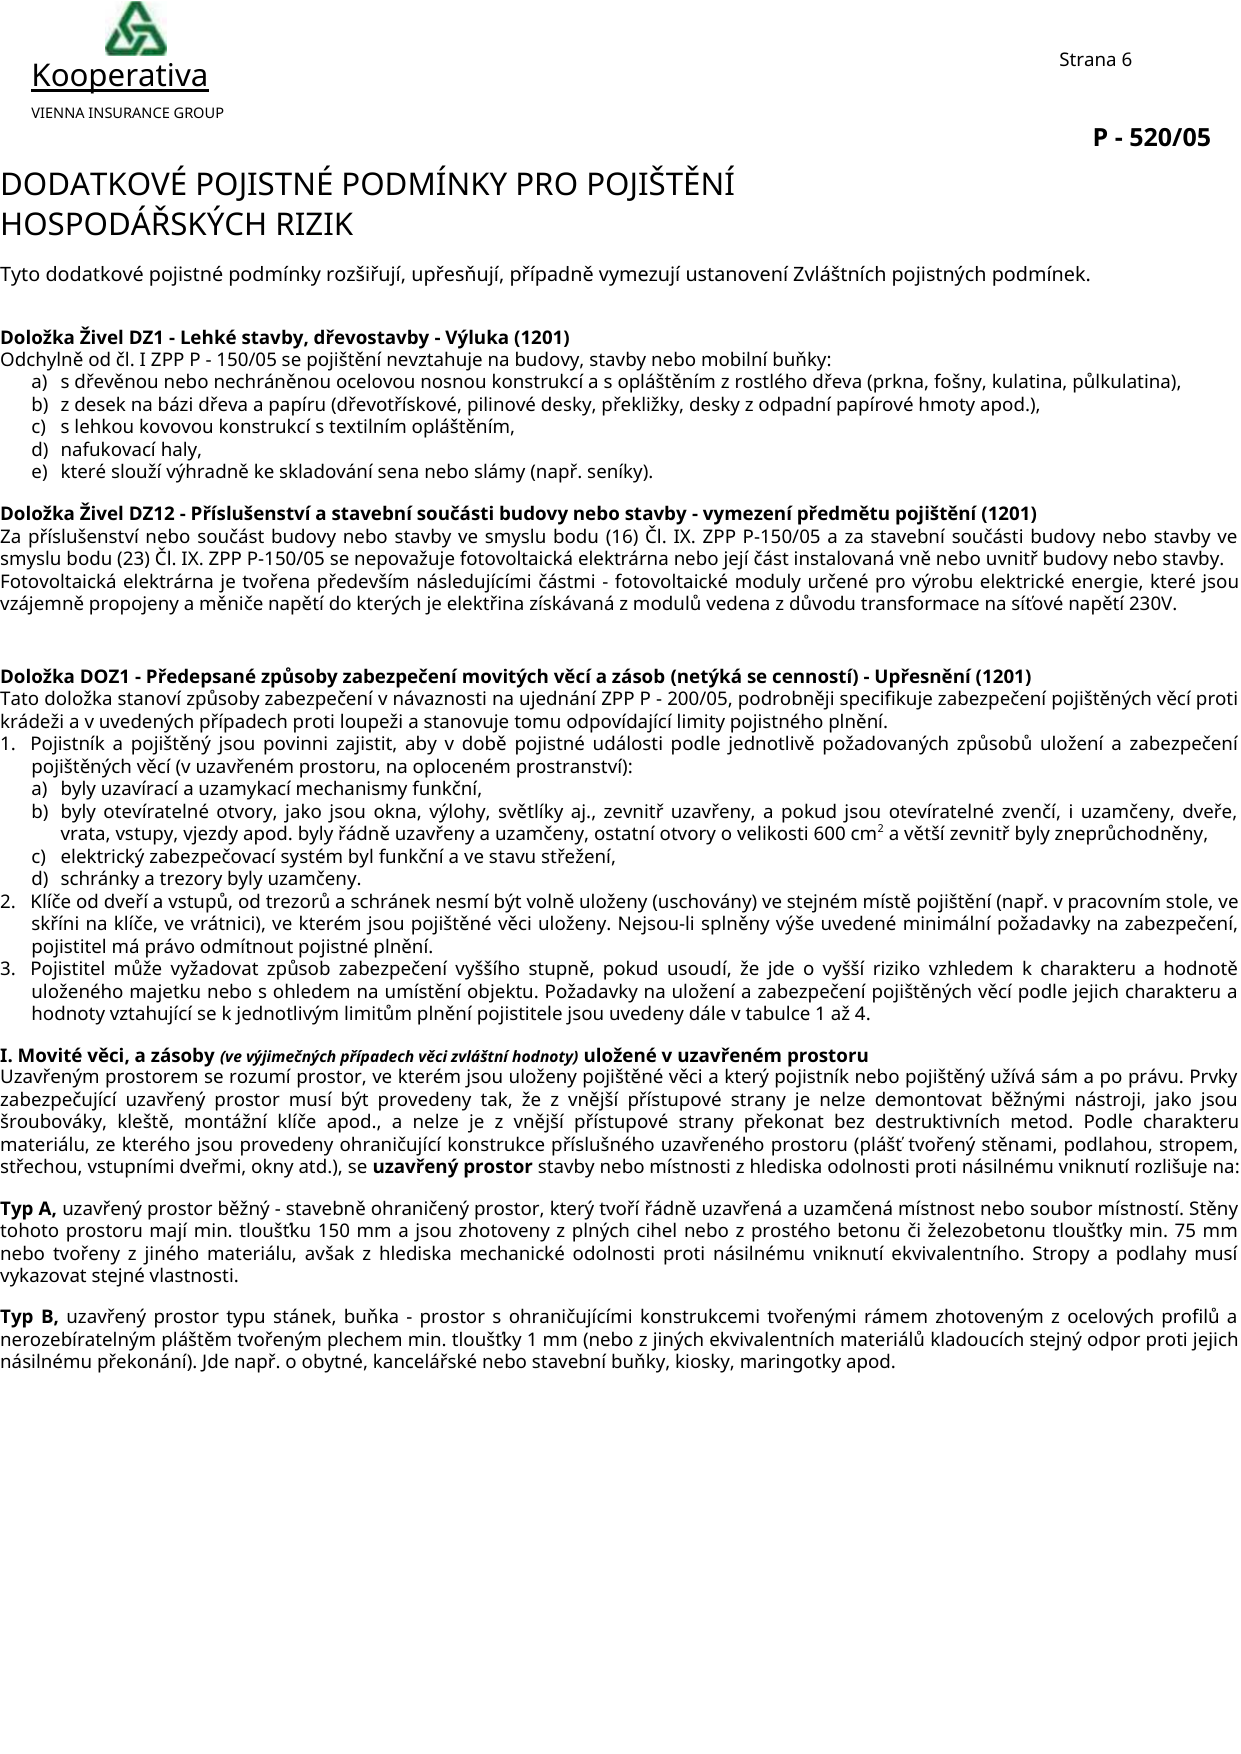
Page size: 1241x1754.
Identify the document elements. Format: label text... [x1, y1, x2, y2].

text Uzavřeným prostorem se rozumí prostor, ve kterém jsou uloženy pojištěné věci a který pojistník nebo pojištěný užívá sám a po právu. Prvky zabezpečující uzavřený prostor musí být provedeny tak, že z vnější přístupové strany je nelze demontovat běžnými nástroji, jako jsou šroubováky, kleště, montážní klíče apod., a nelze je z vnější přístupové strany překonat bez destruktivních metod. Podle charakteru materiálu, ze kterého jsou provedeny ohraničující konstrukce příslušného uzavřeného prostoru (plášť tvořený stěnami, podlahou, stropem, střechou, vstupními dveřmi, okny atd.), se uzavřený prostor stavby nebo místnosti z hlediska odolnosti proti násilnému vniknutí rozlišuje na: [0, 1066, 1240, 1178]
text Doložka Živel DZ12 - Příslušenství a stavební součásti budovy nebo stavby - vymezení předmětu pojištění (1201) [0, 505, 1240, 524]
list Pojistitel může vyžadovat způsob zabezpečení vyššího stupně, pokud usoudí, že jde o vyšší riziko vzhledem k charakteru a hodnotě uloženého majetku nebo s ohledem na umístění objektu. Požadavky na uložení a zabezpečení pojištěných věcí podle jejich charakteru a hodnoty vztahující se k jednotlivým limitům plnění pojistitele jsou uvedeny dále v tabulce 1 až 4. [0, 958, 1240, 1025]
list schránky a trezory byly uzamčeny. [31, 868, 1240, 890]
text Typ A, uzavřený prostor běžný - stavebně ohraničený prostor, který tvoří řádně uzavřená a uzamčená místnost nebo soubor místností. Stěny tohoto prostoru mají min. tloušťku 150 mm a jsou zhotoveny z plných cihel nebo z prostého betonu či železobetonu tloušťky min. 75 mm nebo tvořeny z jiného materiálu, avšak z hlediska mechanické odolnosti proti násilnému vniknutí ekvivalentního. Stropy a podlahy musí vykazovat stejné vlastnosti. [0, 1197, 1240, 1287]
text Kooperativa [31, 62, 1240, 93]
list Pojistník a pojištěný jsou povinni zajistit, aby v době pojistné události podle jednotlivě požadovaných způsobů uložení a zabezpečení pojištěných věcí (v uzavřeném prostoru, na oploceném prostranství): [0, 733, 1240, 778]
text Typ B, uzavřený prostor typu stánek, buňka - prostor s ohraničujícími konstrukcemi tvořenými rámem zhotoveným z ocelových profilů a nerozebíratelným pláštěm tvořeným plechem min. tloušťky 1 mm (nebo z jiných ekvivalentních materiálů kladoucích stejný odpor proti jejich násilnému překonání). Jde např. o obytné, kancelářské nebo stavební buňky, kiosky, maringotky apod. [0, 1306, 1240, 1373]
list byly otevíratelné otvory, jako jsou okna, výlohy, světlíky aj., zevnitř uzavřeny, a pokud jsou otevíratelné zvenčí, i uzamčeny, dveře, vrata, vstupy, vjezdy apod. byly řádně uzavřeny a uzamčeny, ostatní otvory o velikosti 600 cm2 a větší zevnitř byly zneprůchodněny, [31, 800, 1240, 845]
text P - 520/05 [0, 126, 1211, 151]
list s dřevěnou nebo nechráněnou ocelovou nosnou konstrukcí a s opláštěním z rostlého dřeva (prkna, fošny, kulatina, půlkulatina), [31, 371, 1240, 393]
text Doložka Živel DZ1 - Lehké stavby, dřevostavby - Výluka (1201) [0, 329, 1240, 348]
text Tyto dodatkové pojistné podmínky rozšiřují, upřesňují, případně vymezují ustanovení Zvláštních pojistných podmínek. [0, 262, 1240, 287]
picture [105, 1, 167, 56]
list s lehkou kovovou konstrukcí s textilním opláštěním, [31, 416, 1240, 438]
list byly uzavírací a uzamykací mechanismy funkční, [31, 778, 1240, 800]
list nafukovací haly, [31, 438, 1240, 461]
text DODATKOVÉ POJISTNÉ PODMÍNKY PRO POJIŠTĚNÍ HOSPODÁŘSKÝCH RIZIK [0, 163, 817, 243]
list elektrický zabezpečovací systém byl funkční a ve stavu střežení, [31, 845, 1240, 868]
text Fotovoltaická elektrárna je tvořena především následujícími částmi - fotovoltaické moduly určené pro výrobu elektrické energie, které jsou vzájemně propojeny a měniče napětí do kterých je elektřina získávaná z modulů vedena z důvodu transformace na síťové napětí 230V. [0, 570, 1240, 615]
text Doložka DOZ1 - Předepsané způsoby zabezpečení movitých věcí a zásob (netýká se cenností) - Upřesnění (1201) [0, 668, 1240, 687]
text VIENNA INSURANCE GROUP [31, 107, 1240, 121]
text Za příslušenství nebo součást budovy nebo stavby ve smyslu bodu (16) Čl. IX. ZPP P-150/05 a za stavební součásti budovy nebo stavby ve smyslu bodu (23) Čl. IX. ZPP P-150/05 se nepovažuje fotovoltaická elektrárna nebo její část instalovaná vně nebo uvnitř budovy nebo stavby. [0, 525, 1240, 570]
list Klíče od dveří a vstupů, od trezorů a schránek nesmí být volně uloženy (uschovány) ve stejném místě pojištění (např. v pracovním stole, ve skříni na klíče, ve vrátnici), ve kterém jsou pojištěné věci uloženy. Nejsou-li splněny výše uvedené minimální požadavky na zabezpečení, pojistitel má právo odmítnout pojistné plnění. [0, 890, 1240, 958]
text I. Movité věci, a zásoby (ve výjimečných případech věci zvláštní hodnoty) uložené v uzavřeném prostoru [0, 1047, 1240, 1066]
text Odchylně od čl. I ZPP P - 150/05 se pojištění nevztahuje na budovy, stavby nebo mobilní buňky: [0, 348, 1240, 371]
text Tato doložka stanoví způsoby zabezpečení v návaznosti na ujednání ZPP P - 200/05, podrobněji specifikuje zabezpečení pojištěných věcí proti krádeži a v uvedených případech proti loupeži a stanovuje tomu odpovídající limity pojistného plnění. [0, 688, 1240, 733]
list z desek na bázi dřeva a papíru (dřevotřískové, pilinové desky, překližky, desky z odpadní papírové hmoty apod.), [31, 393, 1240, 416]
list které slouží výhradně ke skladování sena nebo slámy (např. seníky). [31, 461, 1240, 483]
